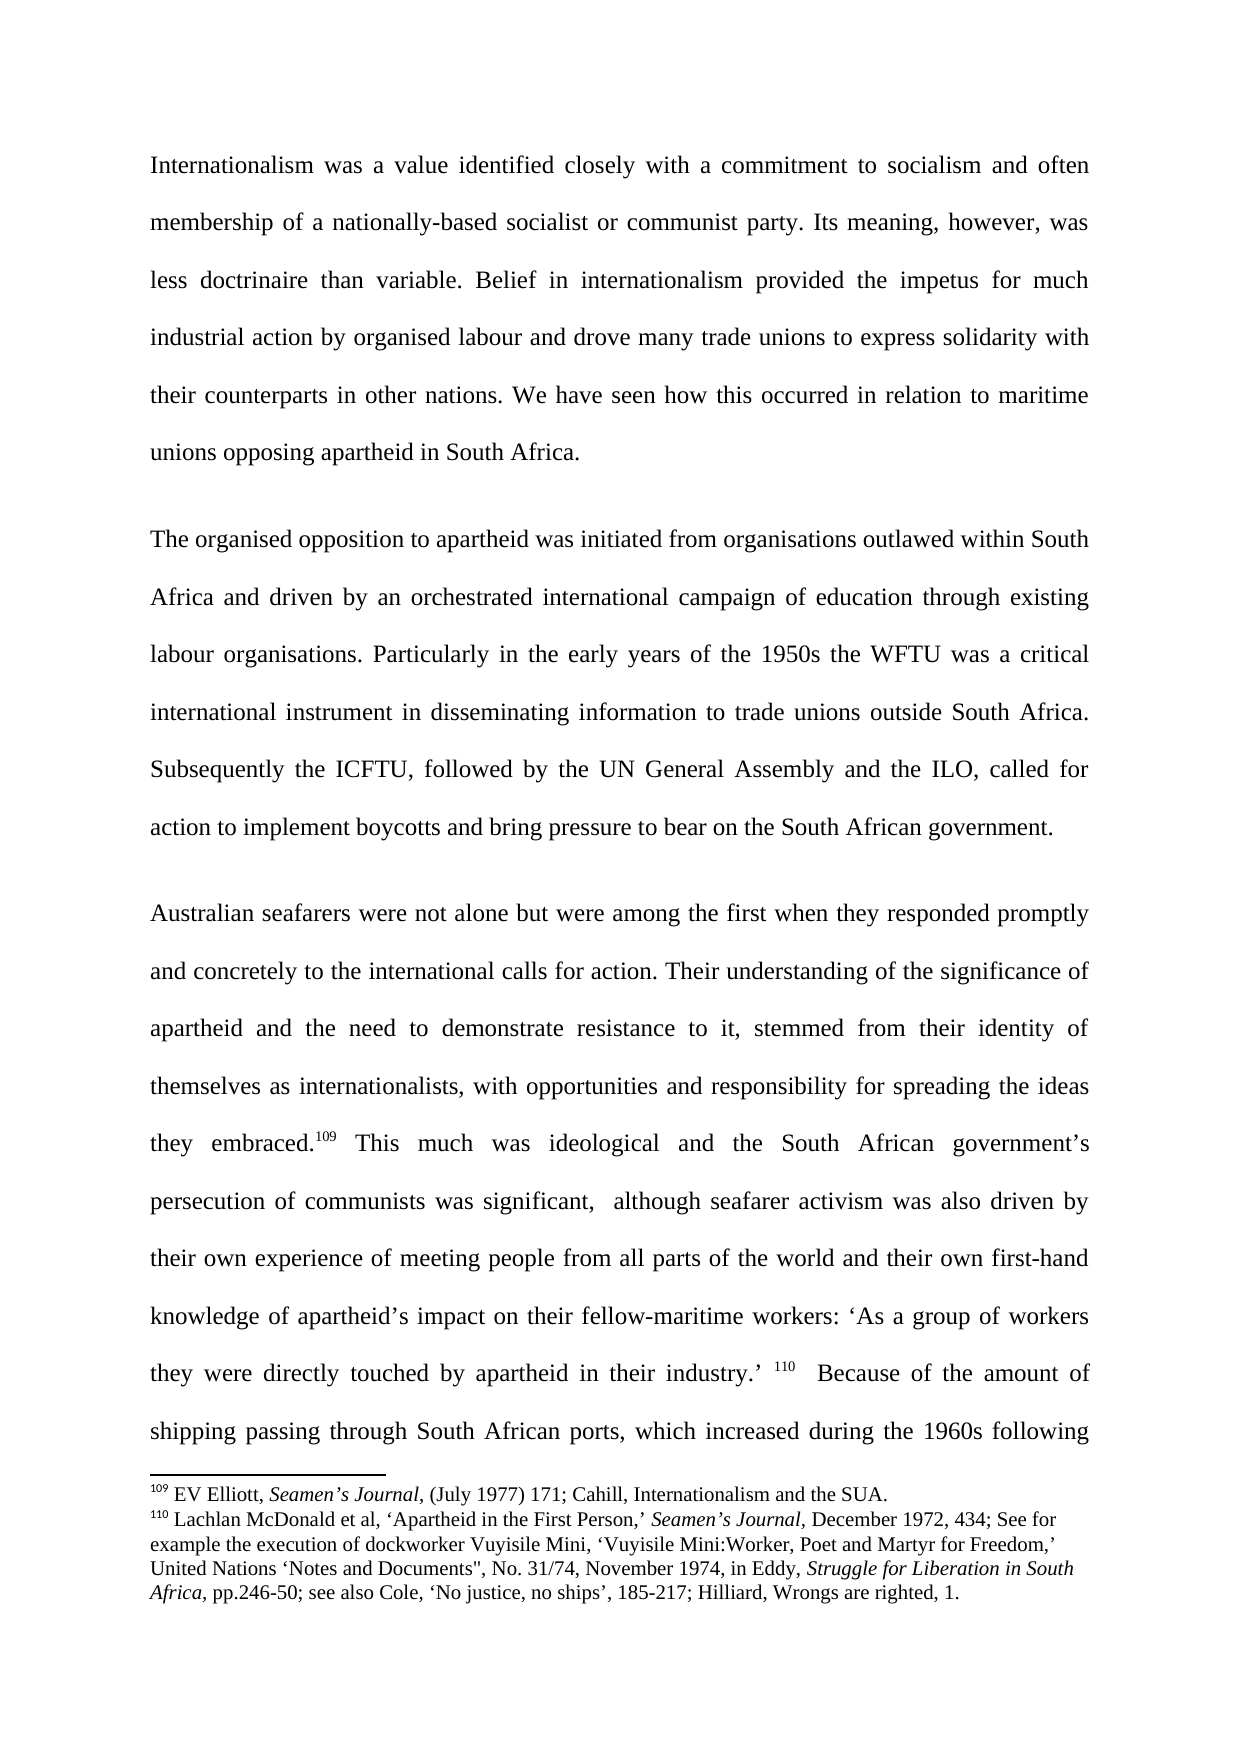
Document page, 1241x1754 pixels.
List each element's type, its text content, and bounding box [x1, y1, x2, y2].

text Internationalism was a value identified closely with a commitment to socialism and often membership of a nationally-based socialist or communist party. Its meaning, however, was less doctrinaire than variable. Belief in internationalism provided the impetus for much industrial action by organised labour and drove many trade unions to express solidarity with their counterparts in other nations. We have seen how this occurred in relation to maritime unions opposing apartheid in South Africa. [150, 150, 1090, 466]
text The organised opposition to apartheid was initiated from organisations outlawed within South Africa and driven by an orchestrated international campaign of education through existing labour organisations. Particularly in the early years of the 1950s the WFTU was a critical international instrument in disseminating information to trade unions outside South Africa. Subsequently the ICFTU, followed by the UN General Assembly and the ILO, called for action to implement boycotts and bring pressure to bear on the South African government. [150, 524, 1090, 840]
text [150, 898, 1090, 1444]
